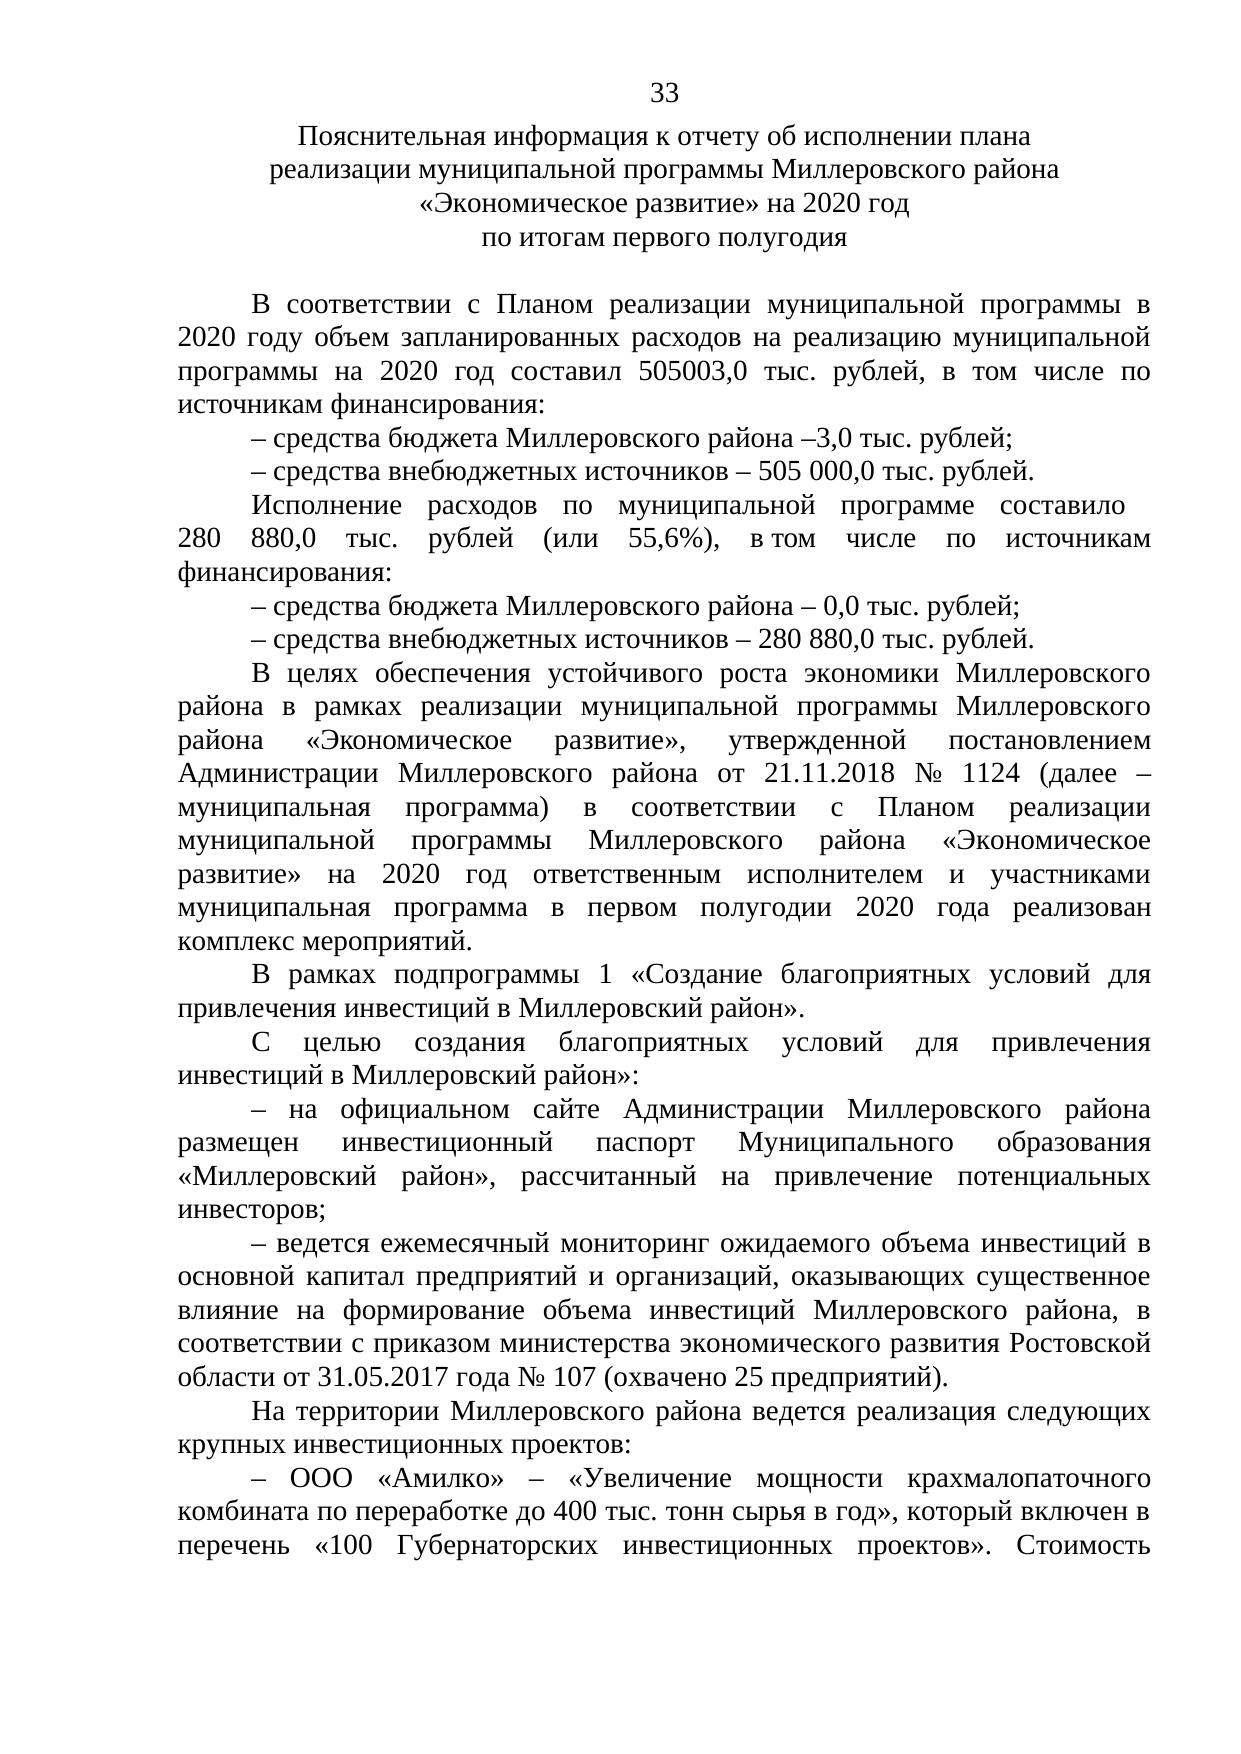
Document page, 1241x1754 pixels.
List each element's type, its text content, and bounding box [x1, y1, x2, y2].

text С целью создания благоприятных условий для привлечения инвестиций в Миллеровский район»: [177, 1024, 1152, 1091]
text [177, 1460, 1152, 1623]
text – средства внебюджетных источников – 505 000,0 тыс. рублей. [177, 453, 1152, 487]
text – ведется ежемесячный мониторинг ожидаемого объема инвестиций в основной капитал предприятий и организаций, оказывающих существенное влияние на формирование объема инвестиций Миллеровского района, в соответствии с приказом министерства экономического развития Ростовской области от 31.05.2017 года № 107 (охвачено 25 предприятий). [177, 1225, 1152, 1393]
text реализации муниципальной программы Миллеровского района «Экономическое развитие» на 2020 год [177, 152, 1152, 219]
text Исполнение расходов по муниципальной программе составило 280 880,0 тыс. рублей (или 55,6%), в том числе по источникам финансирования: [177, 487, 1152, 588]
text – средства внебюджетных источников – 280 880,0 тыс. рублей. [177, 621, 1152, 655]
text На территории Миллеровского района ведется реализация следующих крупных инвестиционных проектов: [177, 1393, 1152, 1460]
text – средства бюджета Миллеровского района –3,0 тыс. рублей; [177, 420, 1152, 453]
text В соответствии с Планом реализации муниципальной программы в 2020 году объем запланированных расходов на реализацию муниципальной программы на 2020 год составил 505003,0 тыс. рублей, в том числе по источникам финансирования: [177, 286, 1152, 420]
text по итогам первого полугодия [177, 219, 1152, 252]
text – средства бюджета Миллеровского района – 0,0 тыс. рублей; [177, 588, 1152, 621]
text Пояснительная информация к отчету об исполнении плана [177, 118, 1152, 152]
text В рамках подпрограммы 1 «Создание благоприятных условий для привлечения инвестиций в Миллеровский район». [177, 957, 1152, 1024]
text В целях обеспечения устойчивого роста экономики Миллеровского района в рамках реализации муниципальной программы Миллеровского района «Экономическое развитие», утвержденной постановлением Администрации Миллеровского района от 21.11.2018 № 1124 (далее – муниципальная программа) в соответствии с Планом реализации муниципальной программы Миллеровского района «Экономическое развитие» на 2020 год ответственным исполнителем и участниками муниципальная программа в первом полугодии 2020 года реализован комплекс мероприятий. [177, 655, 1152, 957]
text – на официальном сайте Администрации Миллеровского района размещен инвестиционный паспорт Муниципального образования «Миллеровский район», рассчитанный на привлечение потенциальных инвесторов; [177, 1091, 1152, 1225]
